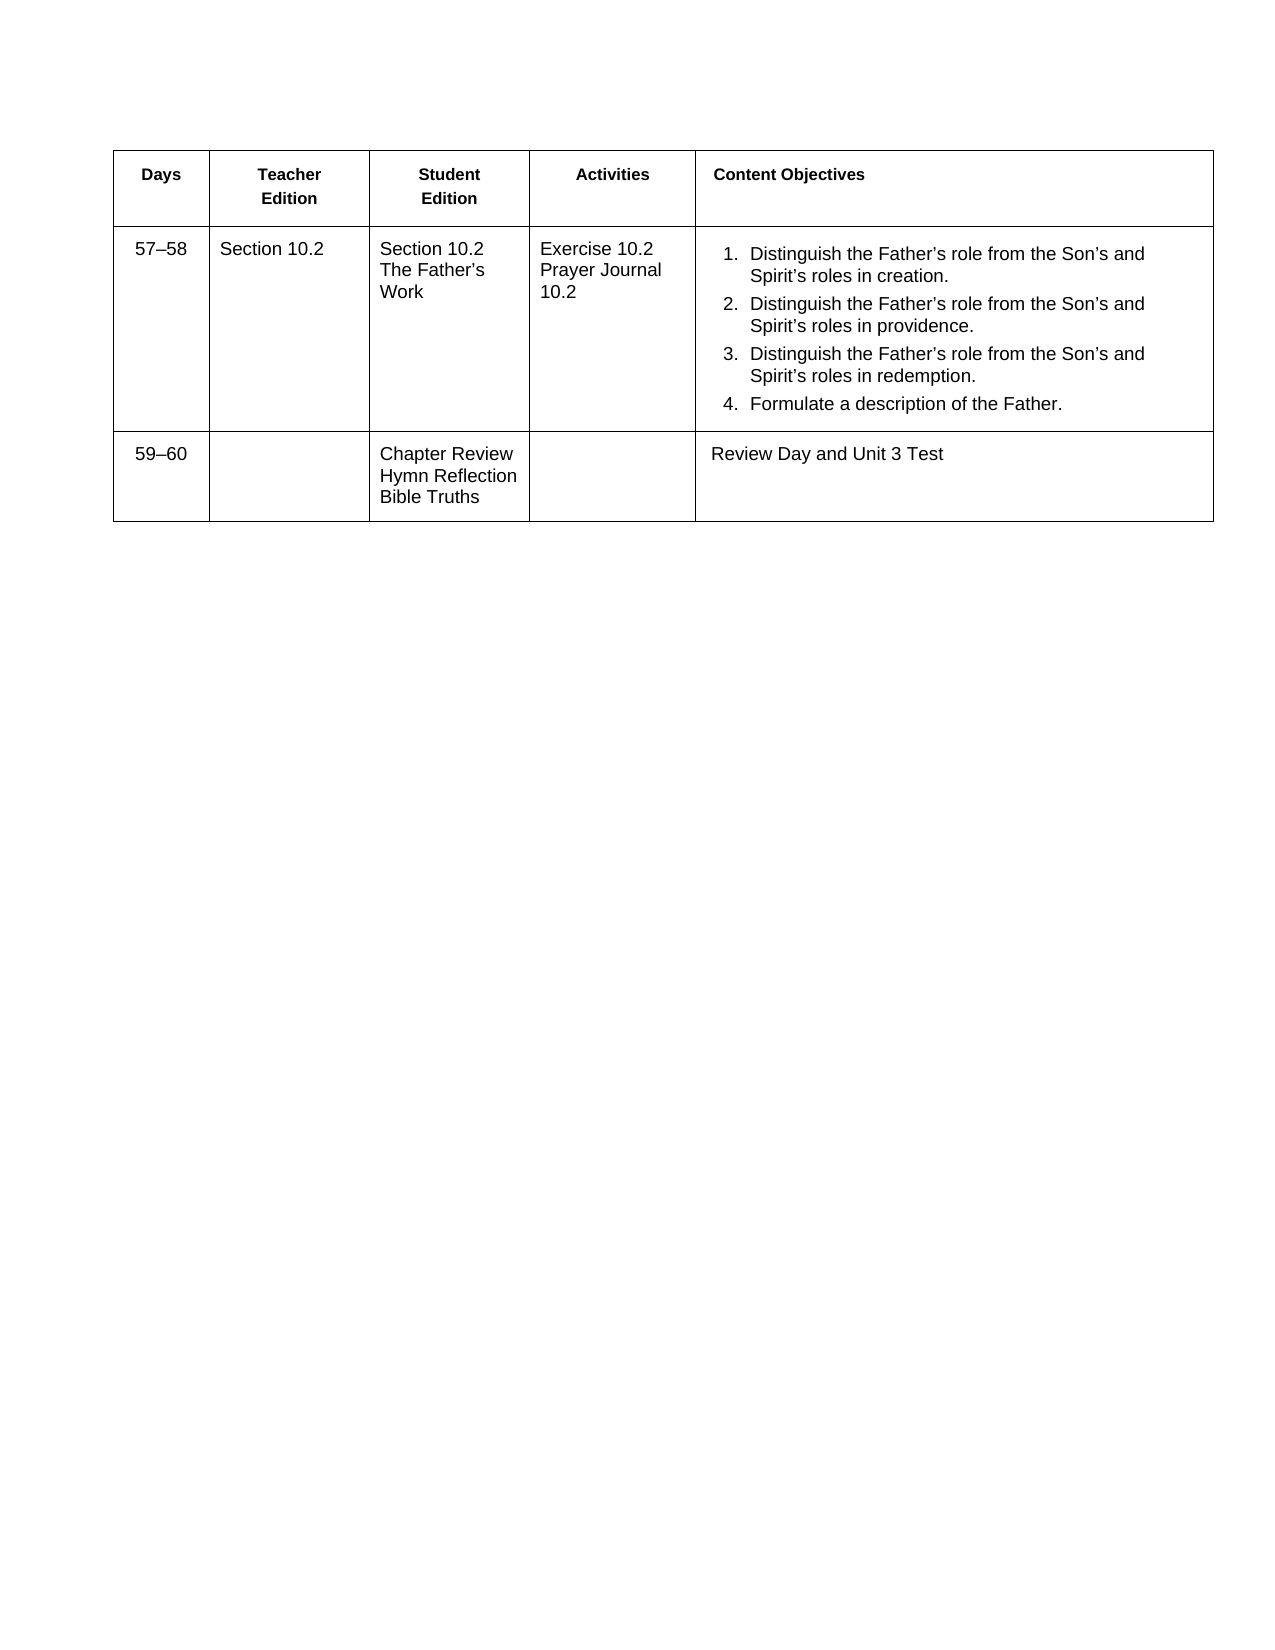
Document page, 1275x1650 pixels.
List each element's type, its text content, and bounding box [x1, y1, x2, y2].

table_cell Section 10.2 [210, 227, 369, 431]
table_cell [530, 432, 695, 521]
table_cell Chapter Review Hymn Reflection Bible Truths [370, 432, 529, 521]
table_cell Exercise 10.2 Prayer Journal 10.2 [530, 227, 695, 431]
table_header Teacher Edition [210, 151, 369, 226]
table_header Student Edition [370, 151, 529, 226]
table_cell Section 10.2 The Father’s Work [370, 227, 529, 431]
table_cell 1. Distinguish the Father’s role from the Son’s and Spirit’s roles in creation. 2. Distinguish the Father’s role from the Son’s and Spirit’s roles in providence. 3. Distinguish the Father’s role from the Son’s and Spirit’s roles in redemption. 4. Formulate a description of the Father. [696, 227, 1213, 431]
table_header Content Objectives [696, 151, 1213, 226]
table_cell [210, 432, 369, 521]
table_cell 57–58 [114, 227, 209, 431]
table_cell Review Day and Unit 3 Test [696, 432, 1213, 521]
table_cell 59–60 [114, 432, 209, 521]
table_header Days [114, 151, 209, 226]
table_header Activities [530, 151, 695, 226]
